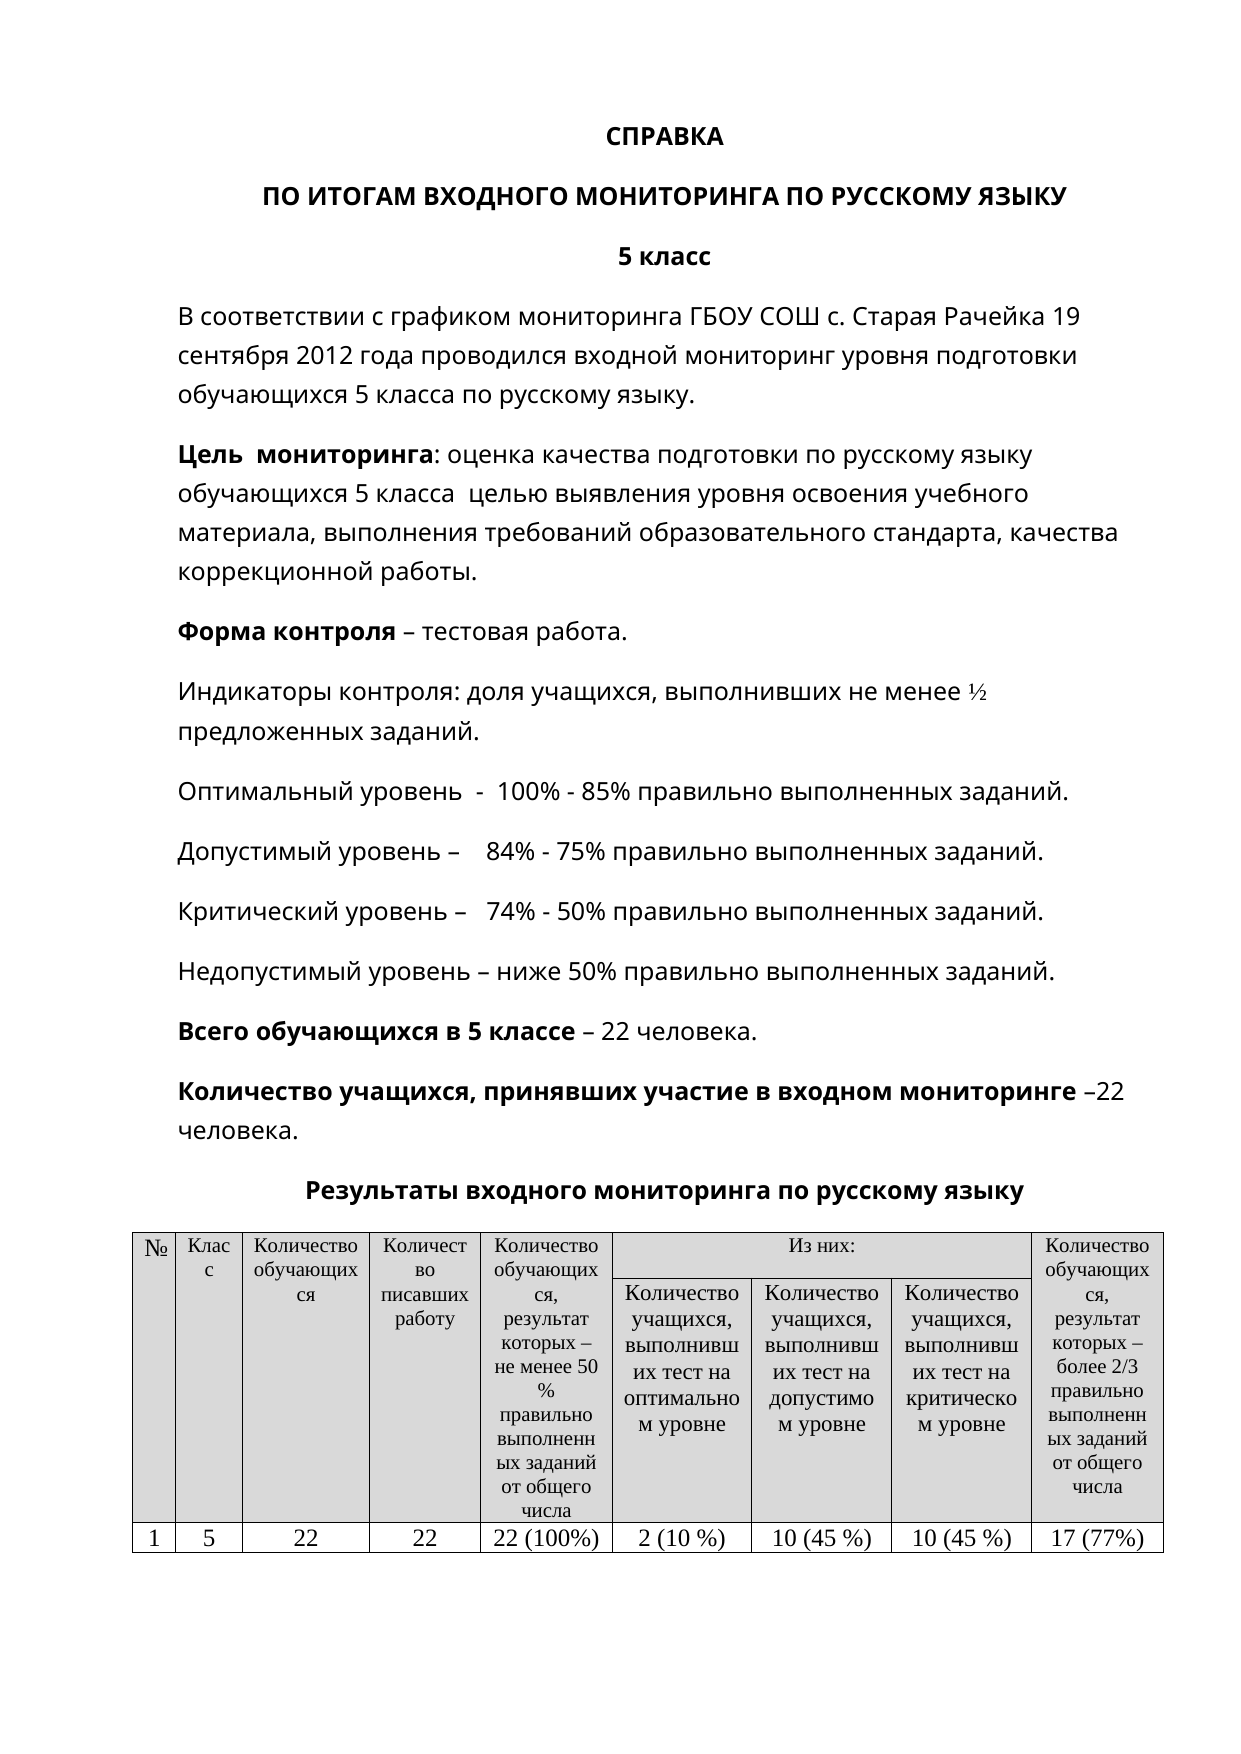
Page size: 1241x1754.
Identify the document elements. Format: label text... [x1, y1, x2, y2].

table_cell Количество учащихся, выполнивших тест на допустимом уровне [752, 1279, 891, 1522]
text СПРАВКА [177, 118, 1152, 152]
text Количество учащихся, принявших участие в входном мониторинге –22 человека. [177, 1073, 1152, 1146]
table_header № [133, 1233, 175, 1522]
table_header Количество обучающихся, результат которых – более 2/3 правильно выполненных заданий от общего числа [1032, 1233, 1163, 1522]
table_header Класс [176, 1233, 242, 1522]
text Критический уровень – 74% - 50% правильно выполненных заданий. [177, 893, 1152, 927]
text ПО ИТОГАМ ВХОДНОГО МОНИТОРИНГА ПО РУССКОМУ ЯЗЫКУ [177, 178, 1152, 212]
text Цель мониторинга: оценка качества подготовки по русскому языку обучающихся 5 класса целью выявления уровня освоения учебного материала, выполнения требований образовательного стандарта, качества коррекционной работы. [177, 436, 1152, 588]
table_header Количество обучающихся, результат которых – не менее 50 % правильно выполненных заданий от общего числа [481, 1233, 612, 1522]
text Результаты входного мониторинга по русскому языку [177, 1172, 1152, 1206]
table_cell 22 [243, 1523, 369, 1552]
text Всего обучающихся в 5 классе – 22 человека. [177, 1013, 1152, 1047]
table_cell Количество учащихся, выполнивших тест на оптимальном уровне [613, 1279, 751, 1522]
table_cell 17 (77%) [1032, 1523, 1163, 1552]
table_header Из них: [613, 1233, 1031, 1278]
table_header Количество обучающихся [243, 1233, 369, 1522]
text 5 класс [177, 238, 1152, 272]
table_cell 5 [176, 1523, 242, 1552]
text Индикаторы контроля: доля учащихся, выполнивших не менее ½ предложенных заданий. [177, 674, 1152, 747]
table_cell 22 (100%) [481, 1523, 612, 1552]
text Оптимальный уровень - 100% - 85% правильно выполненных заданий. [177, 773, 1152, 807]
table_cell 10 (45 %) [752, 1523, 891, 1552]
table_header Количество писавших работу [370, 1233, 480, 1522]
table_cell 2 (10 %) [613, 1523, 751, 1552]
text Недопустимый уровень – ниже 50% правильно выполненных заданий. [177, 953, 1152, 987]
table_cell 10 (45 %) [892, 1523, 1031, 1552]
text Допустимый уровень – 84% - 75% правильно выполненных заданий. [177, 833, 1152, 867]
text В соответствии с графиком мониторинга ГБОУ СОШ с. Старая Рачейка 19 сентября 2012 года проводился входной мониторинг уровня подготовки обучающихся 5 класса по русскому языку. [177, 298, 1152, 411]
table_cell 1 [133, 1523, 175, 1552]
table_cell Количество учащихся, выполнивших тест на критическом уровне [892, 1279, 1031, 1522]
text Форма контроля – тестовая работа. [177, 614, 1152, 648]
table_cell 22 [370, 1523, 480, 1552]
